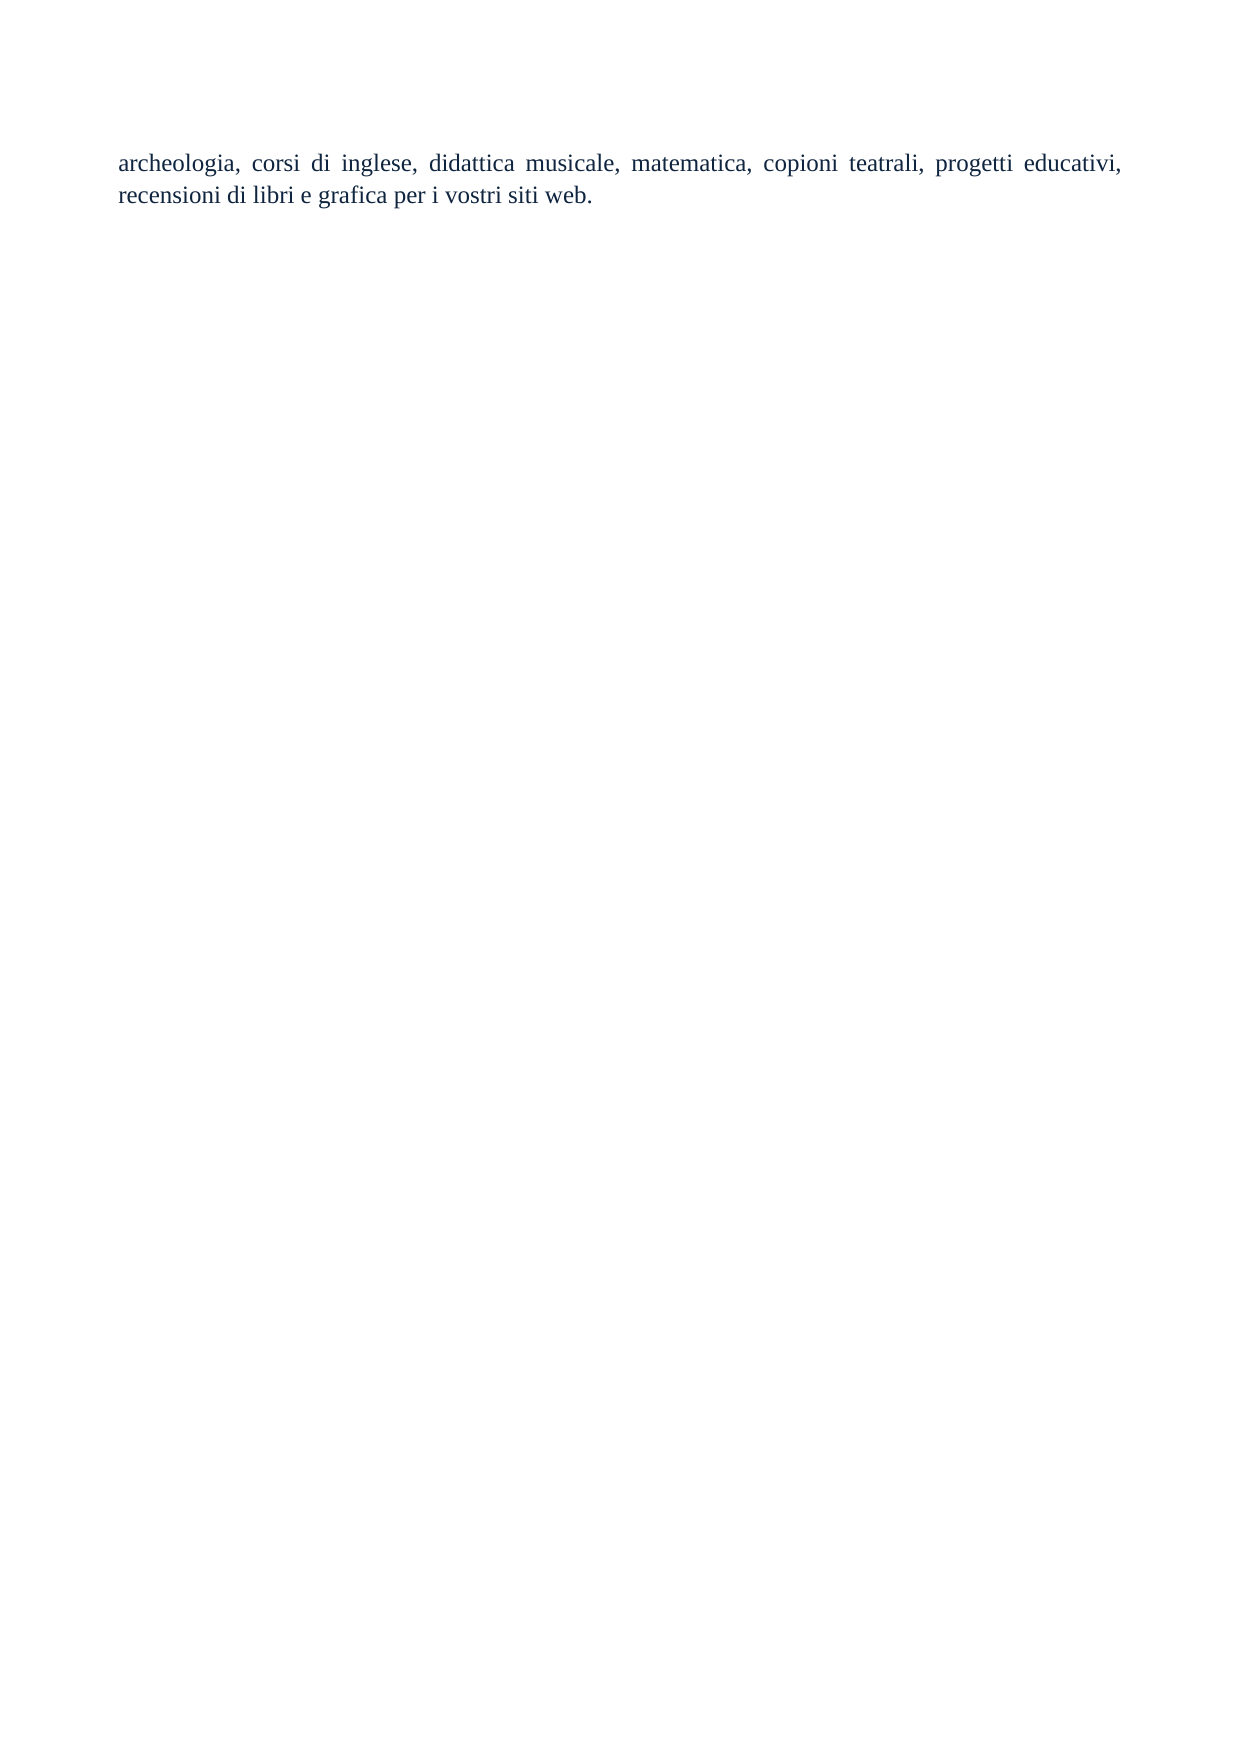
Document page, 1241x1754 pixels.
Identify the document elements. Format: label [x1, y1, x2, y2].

text [118, 148, 1122, 209]
